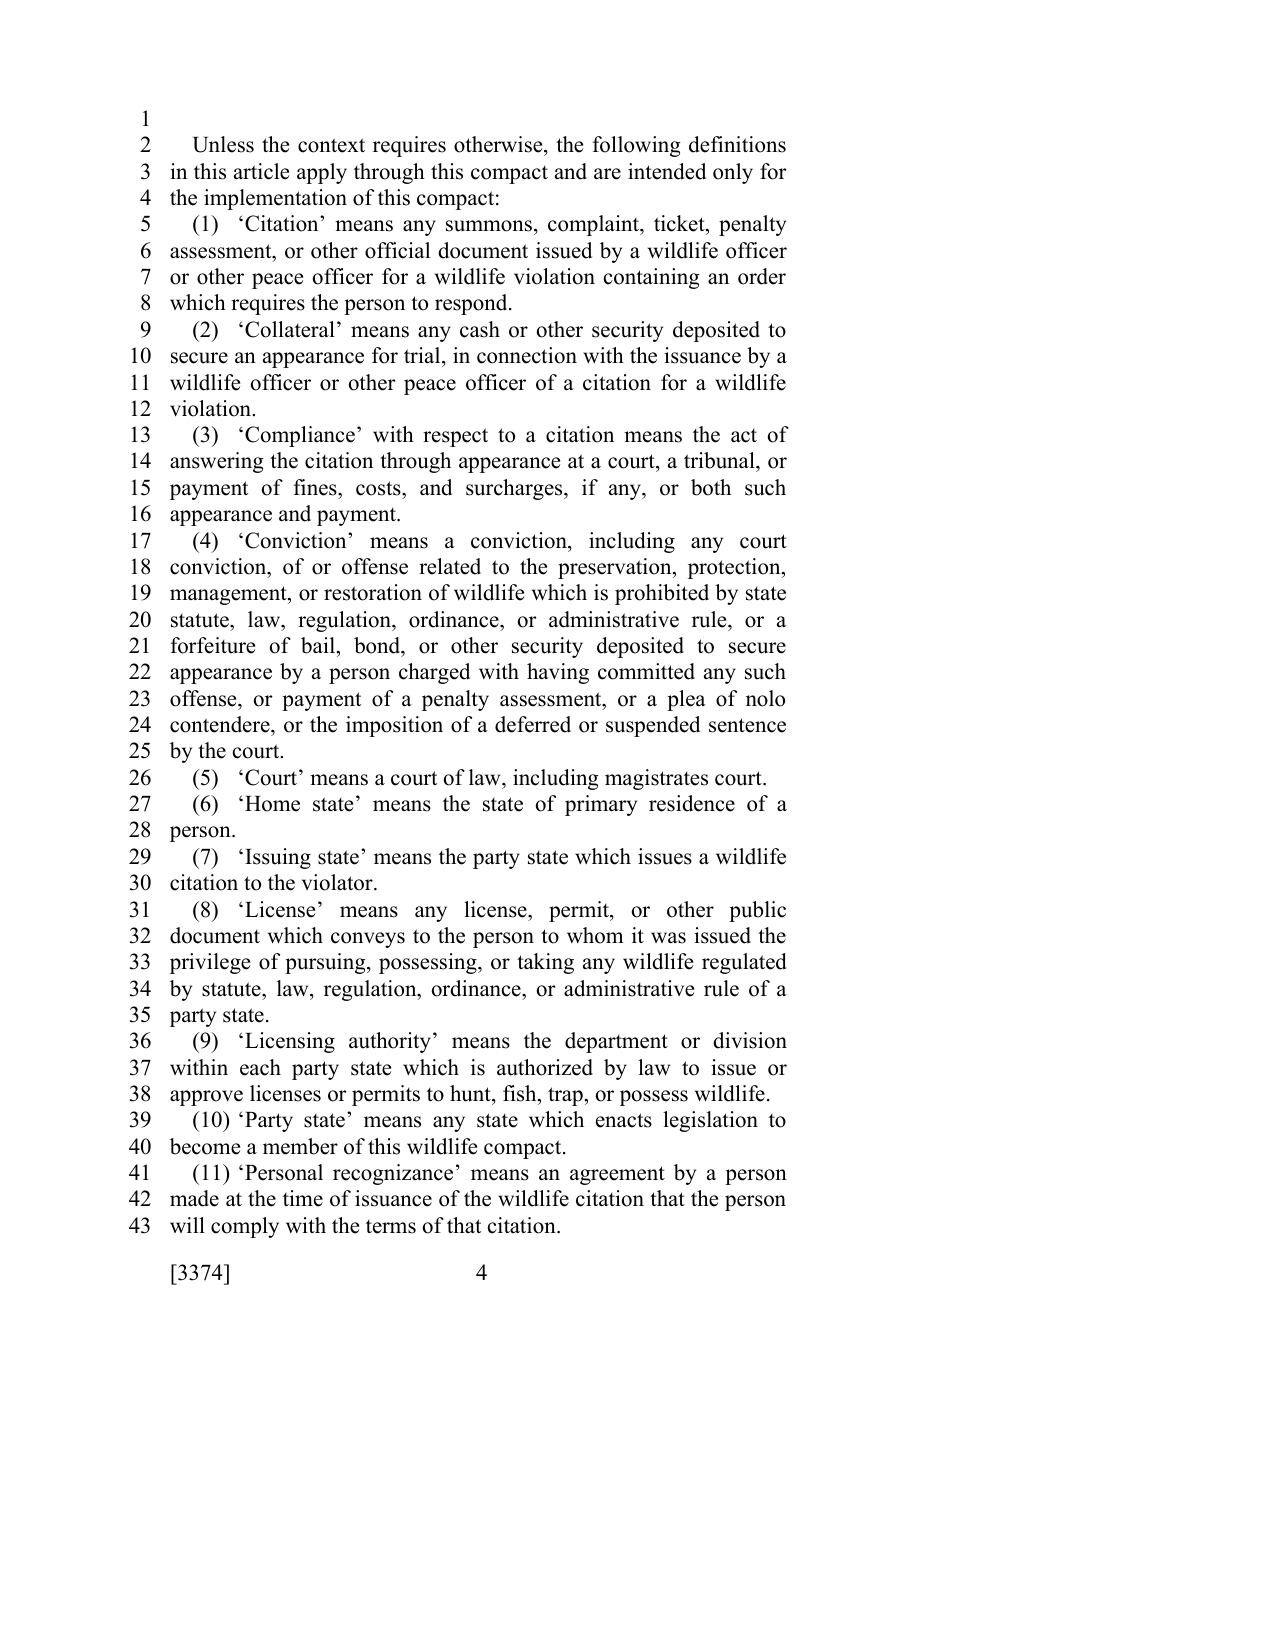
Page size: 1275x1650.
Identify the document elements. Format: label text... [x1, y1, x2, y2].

text (8) ‘License’ means any license, permit, or other public document which conveys to the person to whom it was issued the privilege of pursuing, possessing, or taking any wildlife regulated by statute, law, regulation, ordinance, or administrative rule of a party state. [169, 896, 787, 1027]
text (7) ‘Issuing state’ means the party state which issues a wildlife citation to the violator. [169, 843, 787, 896]
text (2) ‘Collateral’ means any cash or other security deposited to secure an appearance for trial, in connection with the issuance by a wildlife officer or other peace officer of a citation for a wildlife violation. [169, 316, 787, 421]
text (6) ‘Home state’ means the state of primary residence of a person. [169, 790, 787, 843]
text (5) ‘Court’ means a court of law, including magistrates court. [169, 764, 787, 790]
text (9) ‘Licensing authority’ means the department or division within each party state which is authorized by law to issue or approve licenses or permits to hunt, fish, trap, or possess wildlife. [169, 1027, 787, 1106]
text (4) ‘Conviction’ means a conviction, including any court conviction, of or offense related to the preservation, protection, management, or restoration of wildlife which is prohibited by state statute, law, regulation, ordinance, or administrative rule, or a forfeiture of bail, bond, or other security deposited to secure appearance by a person charged with having committed any such offense, or payment of a penalty assessment, or a plea of nolo contendere, or the imposition of a deferred or suspended sentence by the court. [169, 527, 787, 764]
text (3) ‘Compliance’ with respect to a citation means the act of answering the citation through appearance at a court, a tribunal, or payment of fines, costs, and surcharges, if any, or both such appearance and payment. [169, 421, 787, 527]
text Unless the context requires otherwise, the following definitions in this article apply through this compact and are intended only for the implementation of this compact: [169, 131, 787, 210]
text (10) ‘Party state’ means any state which enacts legislation to become a member of this wildlife compact. [169, 1106, 787, 1159]
text (1) ‘Citation’ means any summons, complaint, ticket, penalty assessment, or other official document issued by a wildlife officer or other peace officer for a wildlife violation containing an order which requires the person to respond. [169, 210, 787, 316]
text (11) ‘Personal recognizance’ means an agreement by a person made at the time of issuance of the wildlife citation that the person will comply with the terms of that citation. [169, 1159, 787, 1238]
